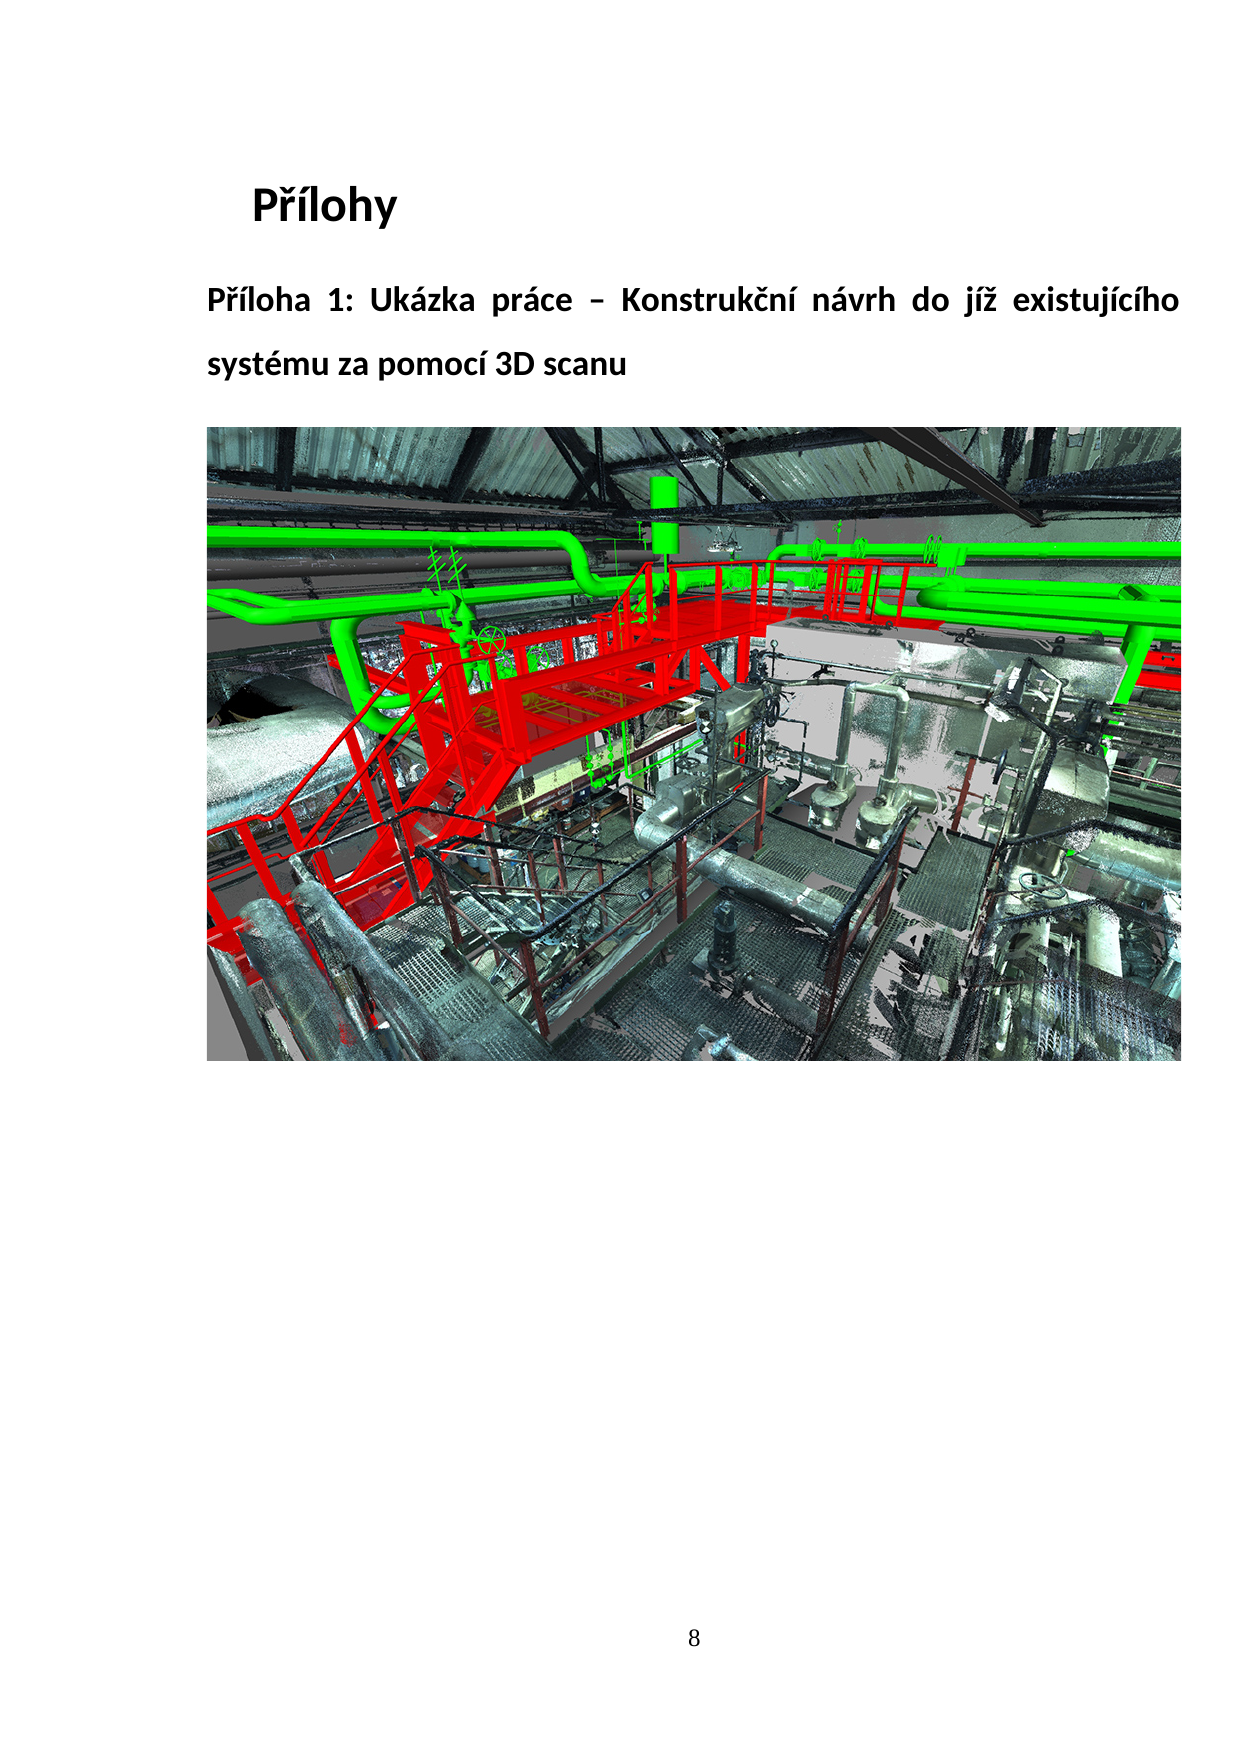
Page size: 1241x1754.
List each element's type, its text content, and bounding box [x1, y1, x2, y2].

picture [206, 427, 1182, 1061]
text Příloha 1: Ukázka práce – Konstrukční návrh do jíž existujícího systému za pomocí 3D scanu [207, 277, 1181, 385]
subtitle Přílohy [252, 173, 1181, 234]
